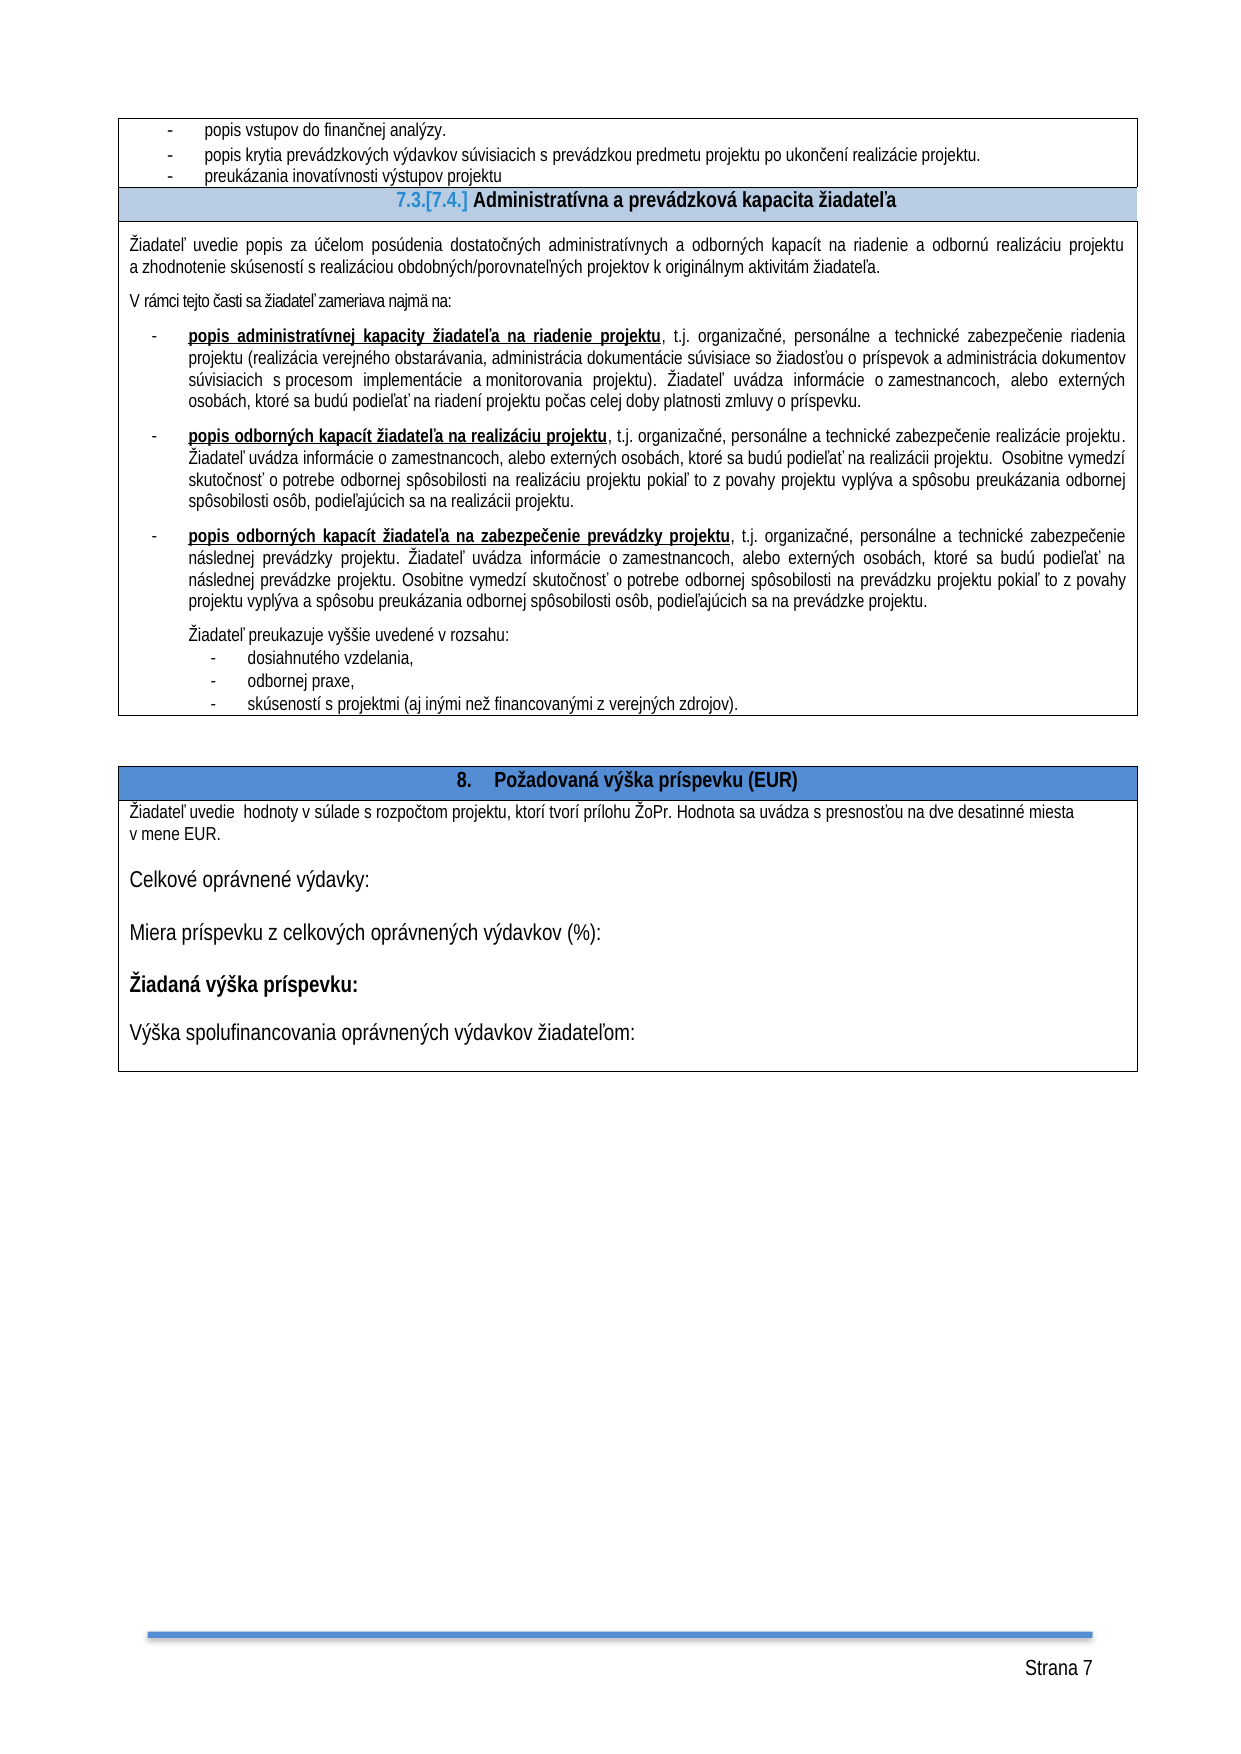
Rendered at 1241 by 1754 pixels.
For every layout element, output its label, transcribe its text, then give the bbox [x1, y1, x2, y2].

table_cell Administratívna a prevádzková kapacita žiadateľa [119, 188, 1137, 221]
table_header Požadovaná výška príspevku (EUR) [119, 767, 1137, 800]
table_cell Žiadateľ uvedie popis za účelom posúdenia dostatočných administratívnych a odborných kapacít na riadenie a odbornú realizáciu projektu a zhodnotenie skúseností s realizáciou obdobných/porovnateľných projektov k originálnym aktivitám žiadateľa. V rámci tejto časti sa žiadateľ zameriava najmä na: popis administratívnej kapacity žiadateľa na riadenie projektu, t.j. organizačné, personálne a technické zabezpečenie riadenia projektu (realizácia verejného obstarávania, administrácia dokumentácie súvisiace so žiadosťou o príspevok a administrácia dokumentov súvisiacich s procesom implementácie a monitorovania projektu). Žiadateľ uvádza informácie o zamestnancoch, alebo externých osobách, ktoré sa budú podieľať na riadení projektu počas celej doby platnosti zmluvy o príspevku. popis odborných kapacít žiadateľa na realizáciu projektu, t.j. organizačné, personálne a technické zabezpečenie realizácie projektu. Žiadateľ uvádza informácie o zamestnancoch, alebo externých osobách, ktoré sa budú podieľať na realizácii projektu. Osobitne vymedzí skutočnosť o potrebe odbornej spôsobilosti na realizáciu projektu pokiaľ to z povahy projektu vyplýva a spôsobu preukázania odbornej spôsobilosti osôb, podieľajúcich sa na realizácii projektu. popis odborných kapacít žiadateľa na zabezpečenie prevádzky projektu, t.j. organizačné, personálne a technické zabezpečenie následnej prevádzky projektu. Žiadateľ uvádza informácie o zamestnancoch, alebo externých osobách, ktoré sa budú podieľať na následnej prevádzke projektu. Osobitne vymedzí skutočnosť o potrebe odbornej spôsobilosti na prevádzku projektu pokiaľ to z povahy projektu vyplýva a spôsobu preukázania odbornej spôsobilosti osôb, podieľajúcich sa na prevádzke projektu. Žiadateľ preukazuje vyššie uvedené v rozsahu: dosiahnutého vzdelania, odbornej praxe, skúseností s projektmi (aj inými než financovanými z verejných zdrojov). [119, 222, 1137, 714]
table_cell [119, 119, 1137, 187]
table_cell Žiadateľ uvedie hodnoty v súlade s rozpočtom projektu, ktorí tvorí prílohu ŽoPr. Hodnota sa uvádza s presnosťou na dve desatinné miesta v mene EUR. Celkové oprávnené výdavky: Miera príspevku z celkových oprávnených výdavkov (%): Žiadaná výška príspevku: Výška spolufinancovania oprávnených výdavkov žiadateľom: [119, 801, 1137, 1071]
